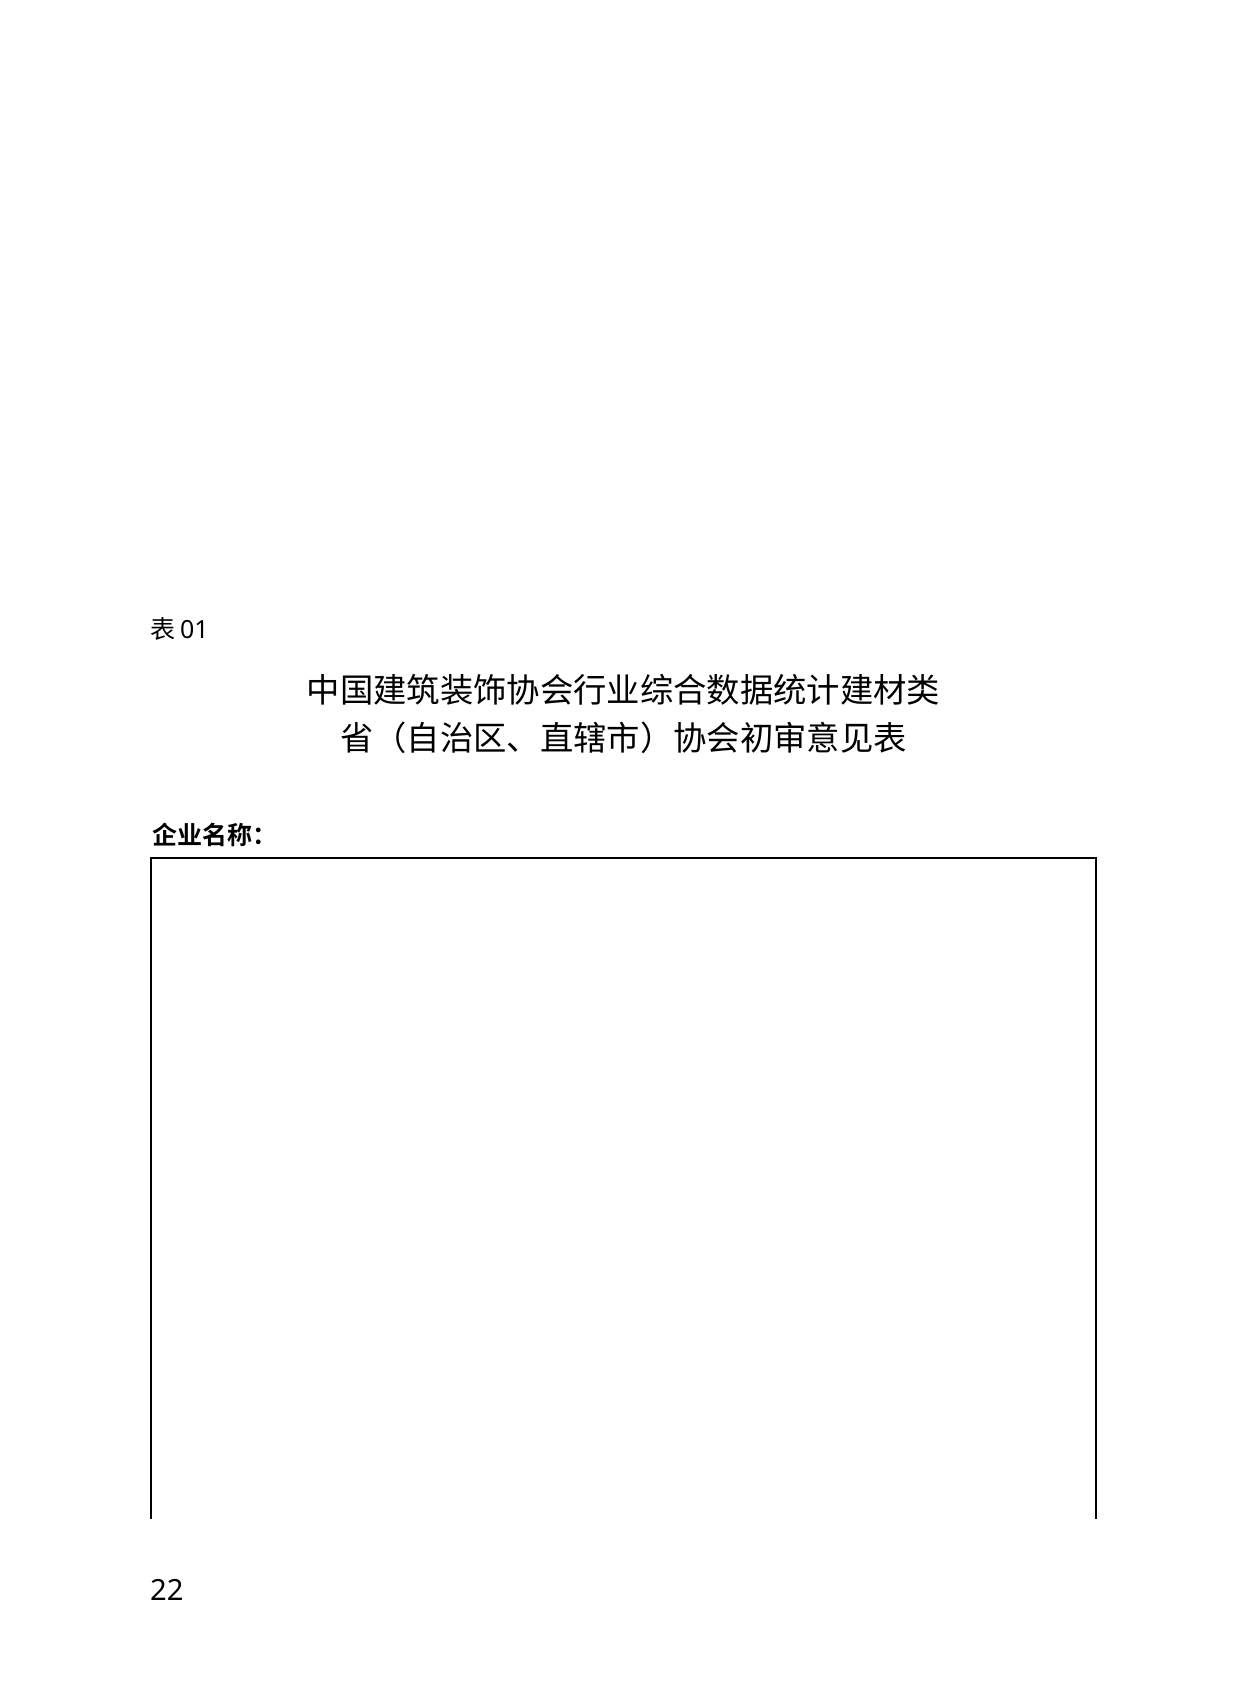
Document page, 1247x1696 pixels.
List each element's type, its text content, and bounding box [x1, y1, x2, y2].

text 省（自治区、直辖市）协会初审意见表 [150, 712, 1096, 760]
text 表01 [150, 609, 1096, 646]
table_cell [152, 859, 1095, 1519]
text 中国建筑装饰协会行业综合数据统计建材类 [150, 664, 1096, 712]
table_header 企业名称： [151, 809, 1096, 857]
